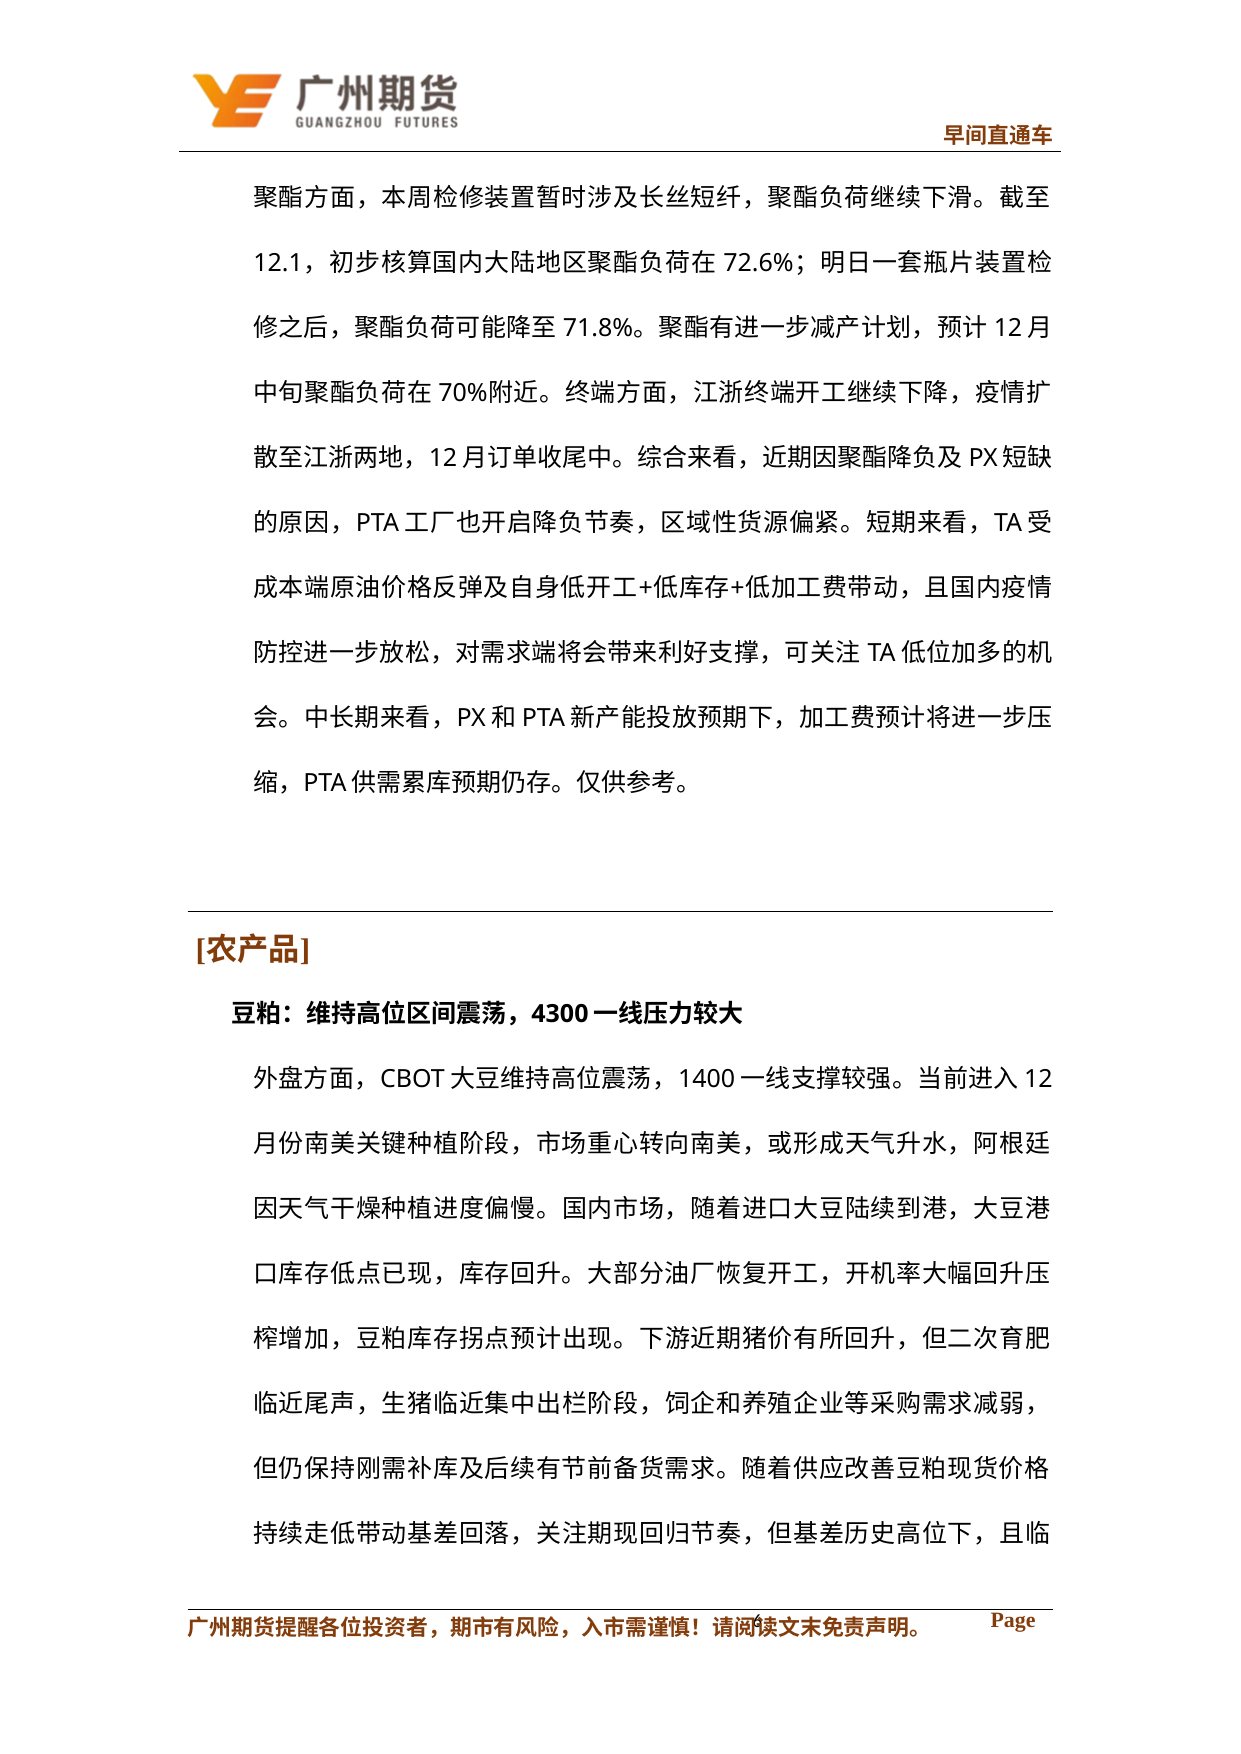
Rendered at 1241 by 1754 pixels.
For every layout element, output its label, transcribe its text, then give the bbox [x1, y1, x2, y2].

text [253, 1044, 1053, 1564]
picture [187, 61, 479, 139]
text [农产品] [187, 912, 1053, 979]
text 豆粕：维持高位区间震荡，4300一线压力较大 [231, 979, 1053, 1044]
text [253, 163, 1053, 813]
